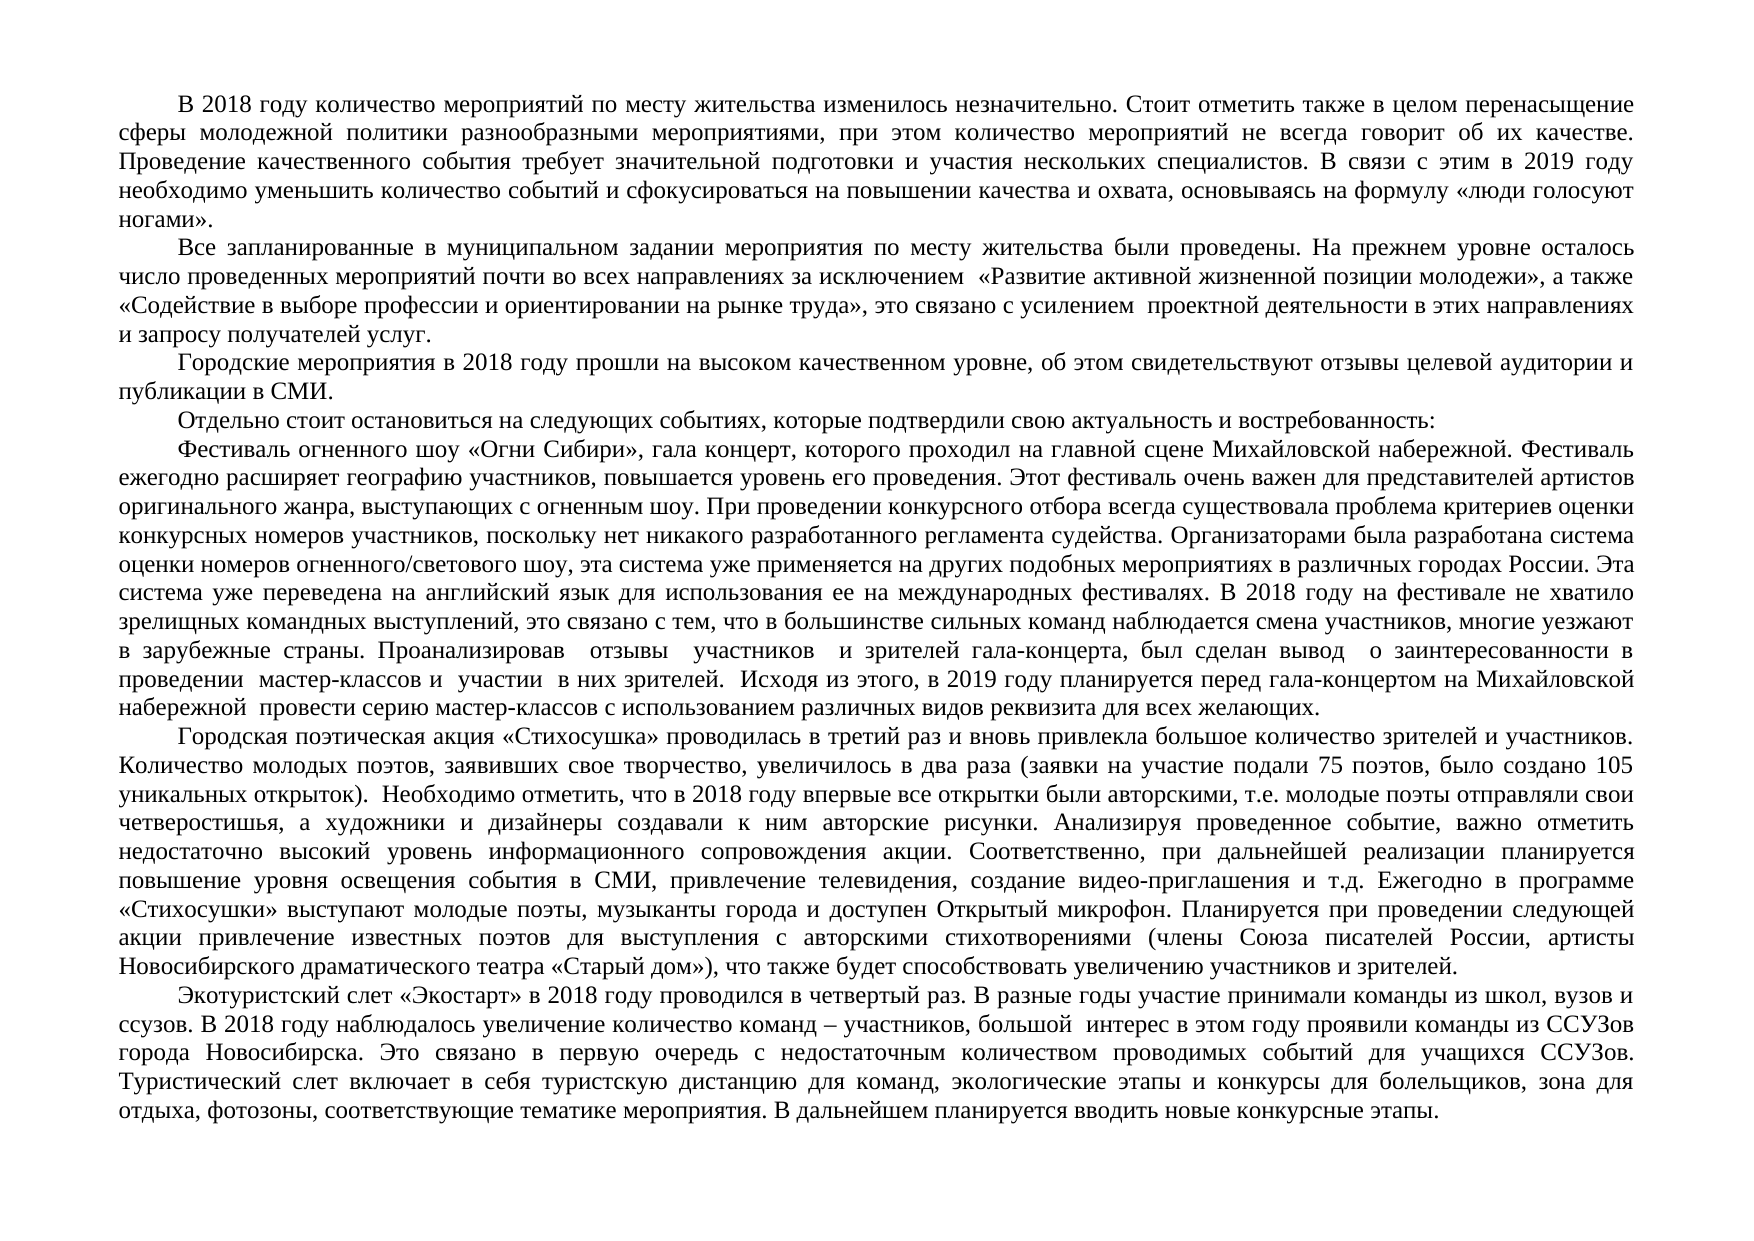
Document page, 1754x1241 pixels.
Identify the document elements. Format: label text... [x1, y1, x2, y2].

text Отдельно стоит остановиться на следующих событиях, которые подтвердили свою актуальность и востребованность: [118, 405, 1636, 434]
text Фестиваль огненного шоу «Огни Сибири», гала концерт, которого проходил на главной сцене Михайловской набережной. Фестиваль ежегодно расширяет географию участников, повышается уровень его проведения. Этот фестиваль очень важен для представителей артистов оригинального жанра, выступающих с огненным шоу. При проведении конкурсного отбора всегда существовала проблема критериев оценки конкурсных номеров участников, поскольку нет никакого разработанного регламента судейства. Организаторами была разработана система оценки номеров огненного/светового шоу, эта система уже применяется на других подобных мероприятиях в различных городах России. Эта система уже переведена на английский язык для использования ее на международных фестивалях. В 2018 году на фестивале не хватило зрелищных командных выступлений, это связано с тем, что в большинстве сильных команд наблюдается смена участников, многие уезжают в зарубежные страны. Проанализировав отзывы участников и зрителей гала-концерта, был сделан вывод о заинтересованности в проведении мастер-классов и участии в них зрителей. Исходя из этого, в 2019 году планируется перед гала-концертом на Михайловской набережной провести серию мастер-классов с использованием различных видов реквизита для всех желающих. [118, 434, 1636, 721]
text Городская поэтическая акция «Стихосушка» проводилась в третий раз и вновь привлекла большое количество зрителей и участников. Количество молодых поэтов, заявивших свое творчество, увеличилось в два раза (заявки на участие подали 75 поэтов, было создано 105 уникальных открыток). Необходимо отметить, что в 2018 году впервые все открытки были авторскими, т.е. молодые поэты отправляли свои четверостишья, а художники и дизайнеры создавали к ним авторские рисунки. Анализируя проведенное событие, важно отметить недостаточно высокий уровень информационного сопровождения акции. Соответственно, при дальнейшей реализации планируется повышение уровня освещения события в СМИ, привлечение телевидения, создание видео-приглашения и т.д. Ежегодно в программе «Стихосушки» выступают молодые поэты, музыканты города и доступен Открытый микрофон. Планируется при проведении следующей акции привлечение известных поэтов для выступления с авторскими стихотворениями (члены Союза писателей России, артисты Новосибирского драматического театра «Старый дом»), что также будет способствовать увеличению участников и зрителей. [118, 721, 1636, 980]
text Все запланированные в муниципальном задании мероприятия по месту жительства были проведены. На прежнем уровне осталось число проведенных мероприятий почти во всех направлениях за исключением «Развитие активной жизненной позиции молодежи», а также «Содействие в выборе профессии и ориентировании на рынке труда», это связано с усилением проектной деятельности в этих направлениях и запросу получателей услуг. [118, 232, 1636, 347]
text Городские мероприятия в 2018 году прошли на высоком качественном уровне, об этом свидетельствуют отзывы целевой аудитории и публикации в СМИ. [118, 347, 1636, 405]
text В 2018 году количество мероприятий по месту жительства изменилось незначительно. Стоит отметить также в целом перенасыщение сферы молодежной политики разнообразными мероприятиями, при этом количество мероприятий не всегда говорит об их качестве. Проведение качественного события требует значительной подготовки и участия нескольких специалистов. В связи с этим в 2019 году необходимо уменьшить количество событий и сфокусироваться на повышении качества и охвата, основываясь на формулу «люди голосуют ногами». [118, 89, 1636, 232]
text Экотуристский слет «Экостарт» в 2018 году проводился в четвертый раз. В разные годы участие принимали команды из школ, вузов и ссузов. В 2018 году наблюдалось увеличение количество команд – участников, большой интерес в этом году проявили команды из ССУЗов города Новосибирска. Это связано в первую очередь с недостаточным количеством проводимых событий для учащихся ССУЗов. Туристический слет включает в себя туристскую дистанцию для команд, экологические этапы и конкурсы для болельщиков, зона для отдыха, фотозоны, соответствующие тематике мероприятия. В дальнейшем планируется вводить новые конкурсные этапы. [118, 980, 1636, 1124]
